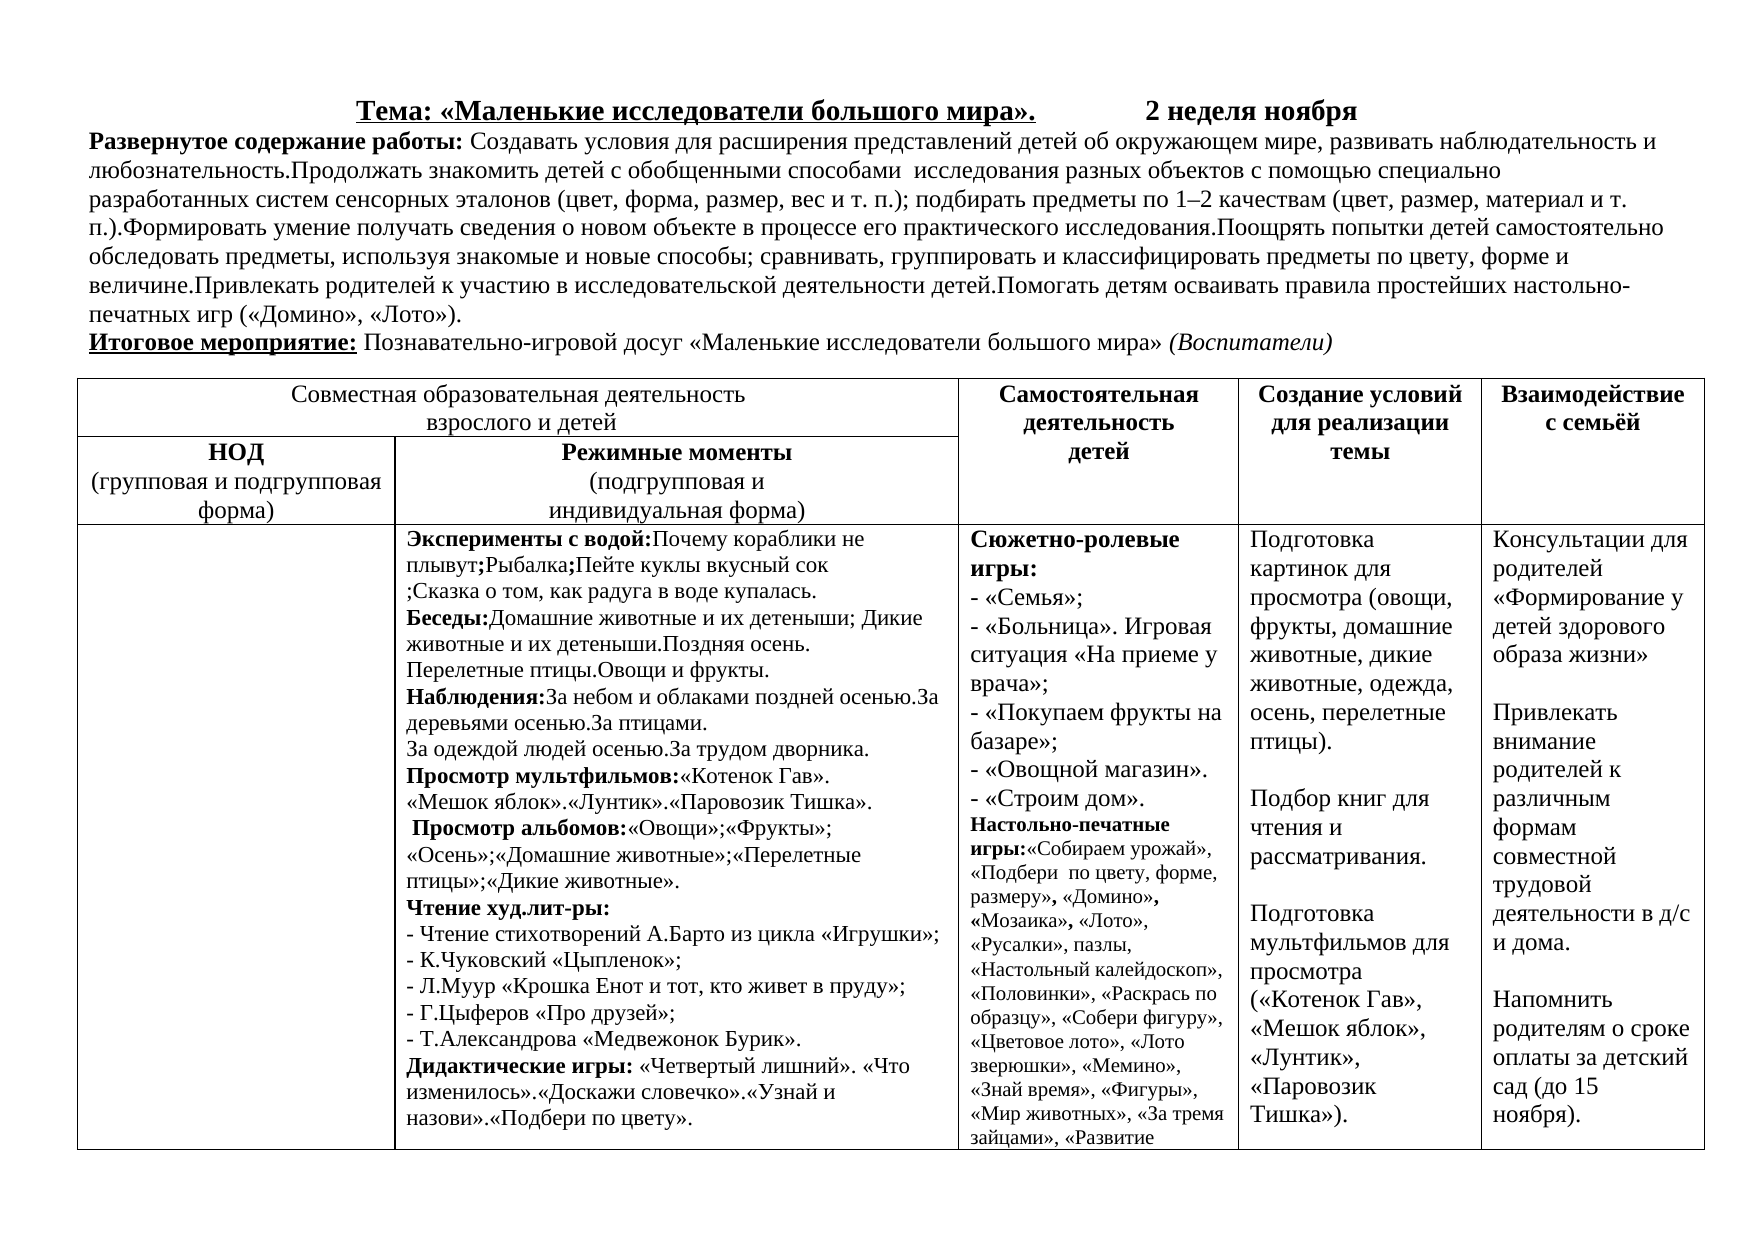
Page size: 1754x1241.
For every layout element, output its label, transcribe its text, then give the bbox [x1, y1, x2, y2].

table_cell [1482, 525, 1704, 1149]
table_header Самостоятельная деятельность детей [959, 379, 1238, 523]
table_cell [1239, 525, 1481, 1149]
table_cell Режимные моменты (подгрупповая и индивидуальная форма) [396, 437, 958, 523]
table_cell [396, 525, 958, 1149]
table_cell НОД (групповая и подгрупповая форма) [78, 437, 394, 523]
text Тема: «Маленькие исследователи большого мира». 2 неделя ноября [89, 93, 1668, 126]
table_header Создание условий для реализации темы [1239, 379, 1481, 523]
text Итоговое мероприятие: Познавательно-игровой досуг «Маленькие исследователи большого мира» (Воспитатели) [89, 327, 1668, 356]
text Развернутое содержание работы: Создавать условия для расширения представлений детей об окружающем мире, развивать наблюдательность и любознательность.Продолжать знакомить детей с обобщенными способами исследования разных объектов с помощью специально разработанных систем сенсорных эталонов (цвет, форма, размер, вес и т. п.); подбирать предметы по 1–2 качествам (цвет, размер, материал и т. п.).Формировать умение получать сведения о новом объекте в процессе его практического исследования.Поощрять попытки детей самостоятельно обследовать предметы, используя знакомые и новые способы; сравнивать, группировать и классифицировать предметы по цвету, форме и величине.Привлекать родителей к участию в исследовательской деятельности детей.Помогать детям осваивать правила простейших настольно-печатных игр («Домино», «Лото»). [89, 126, 1668, 327]
table_header Взаимодействие с семьёй [1482, 379, 1704, 523]
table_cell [959, 525, 1238, 1149]
table_cell [78, 525, 394, 1149]
table_header Совместная образовательная деятельность взрослого и детей [78, 379, 958, 436]
